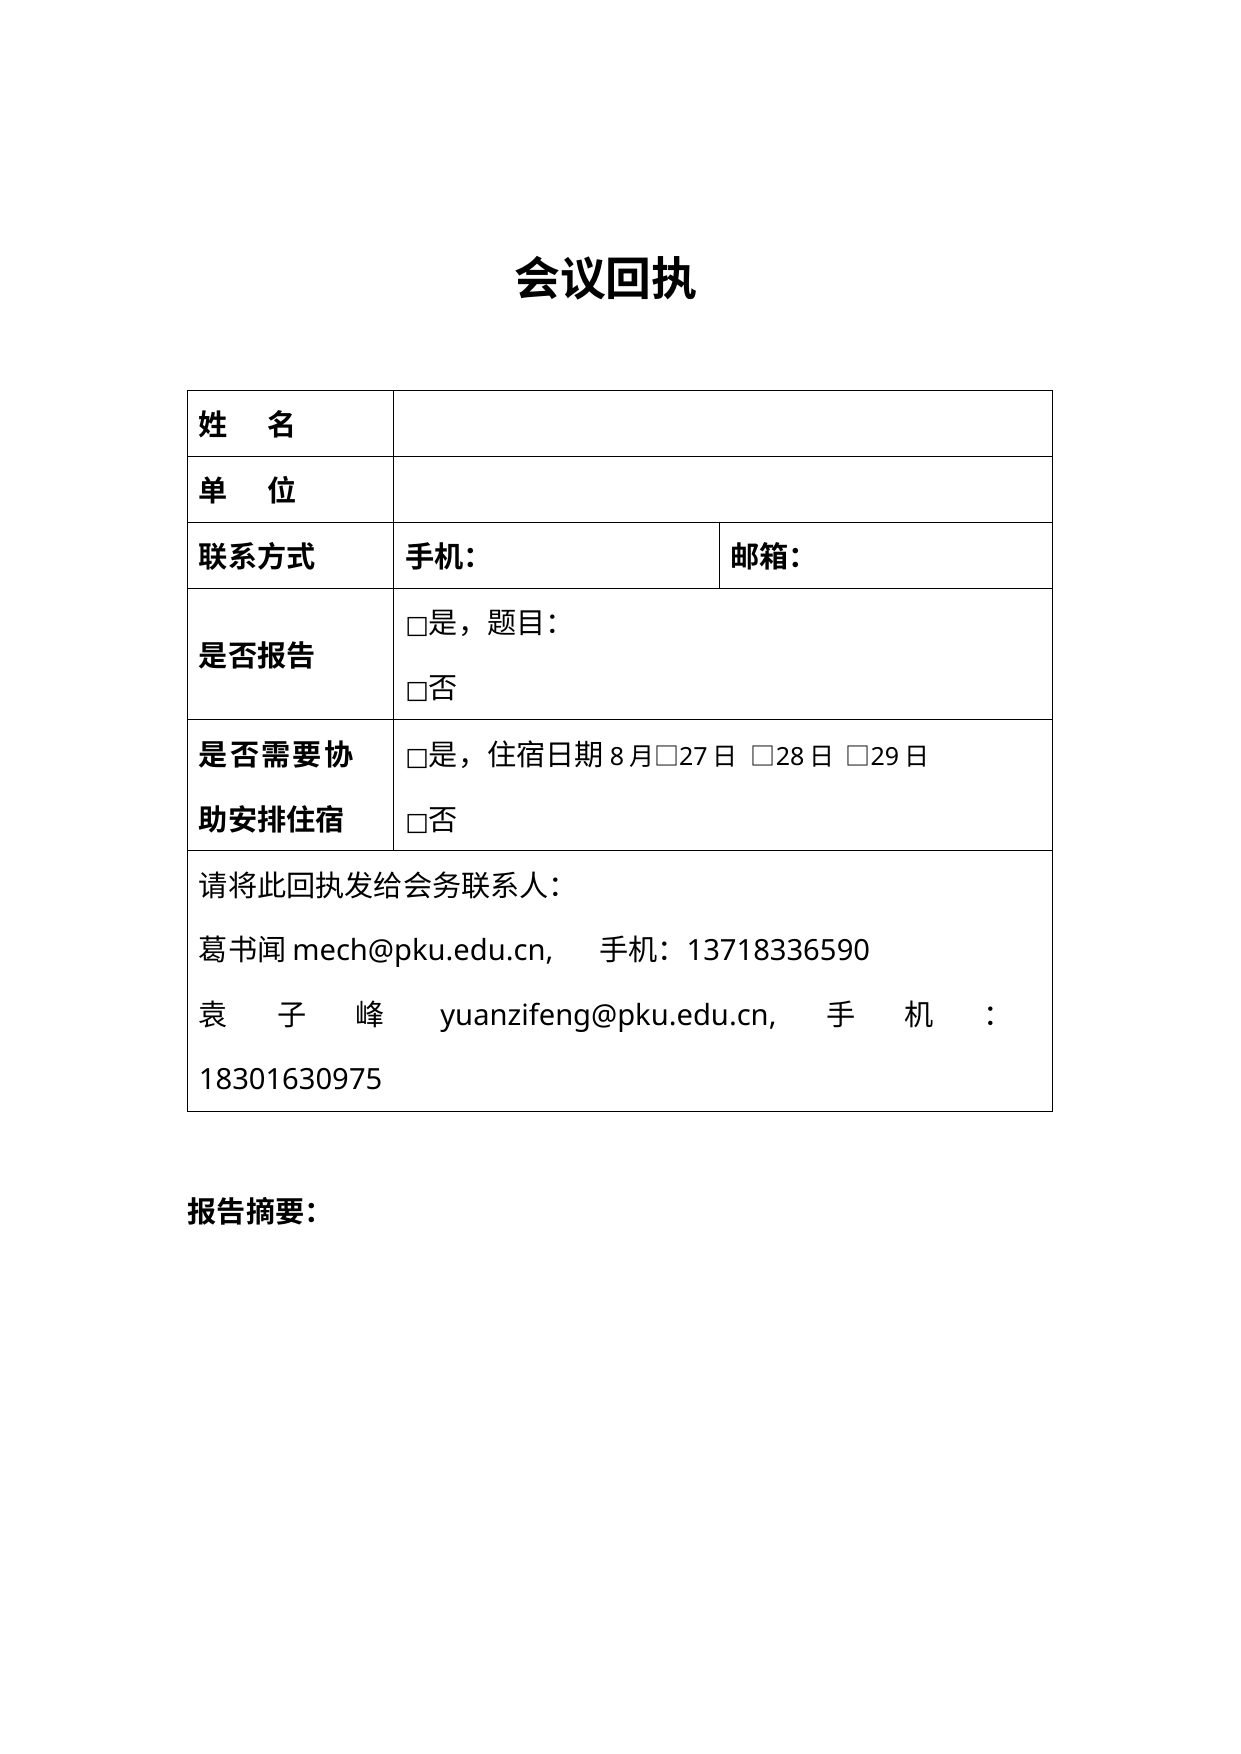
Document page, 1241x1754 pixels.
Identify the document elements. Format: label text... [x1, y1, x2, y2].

table_header [394, 391, 1052, 456]
table_cell 联系方式 [188, 523, 393, 588]
text 报告摘要： [187, 1177, 1023, 1242]
table_header 姓 名 [188, 391, 393, 456]
table_cell 是否需要协助安排住宿 [188, 720, 393, 850]
table_cell □是，住宿日期8月□27日 □28日 □29日 □否 [394, 720, 1052, 850]
table_cell 单 位 [188, 457, 393, 522]
table_cell □是，题目： □否 [394, 589, 1052, 719]
table_cell 邮箱： [720, 523, 1052, 588]
table_cell 手机： [394, 523, 719, 588]
table_cell 请将此回执发给会务联系人： 葛书闻mech@pku.edu.cn, 手机：13718336590 袁子峰yuanzifeng@pku.edu.cn,手机：1830163097515810530618 [188, 851, 1052, 1111]
table_cell [394, 457, 1052, 522]
table_cell 是否报告 [188, 589, 393, 719]
text 会议回执 [187, 227, 1023, 324]
